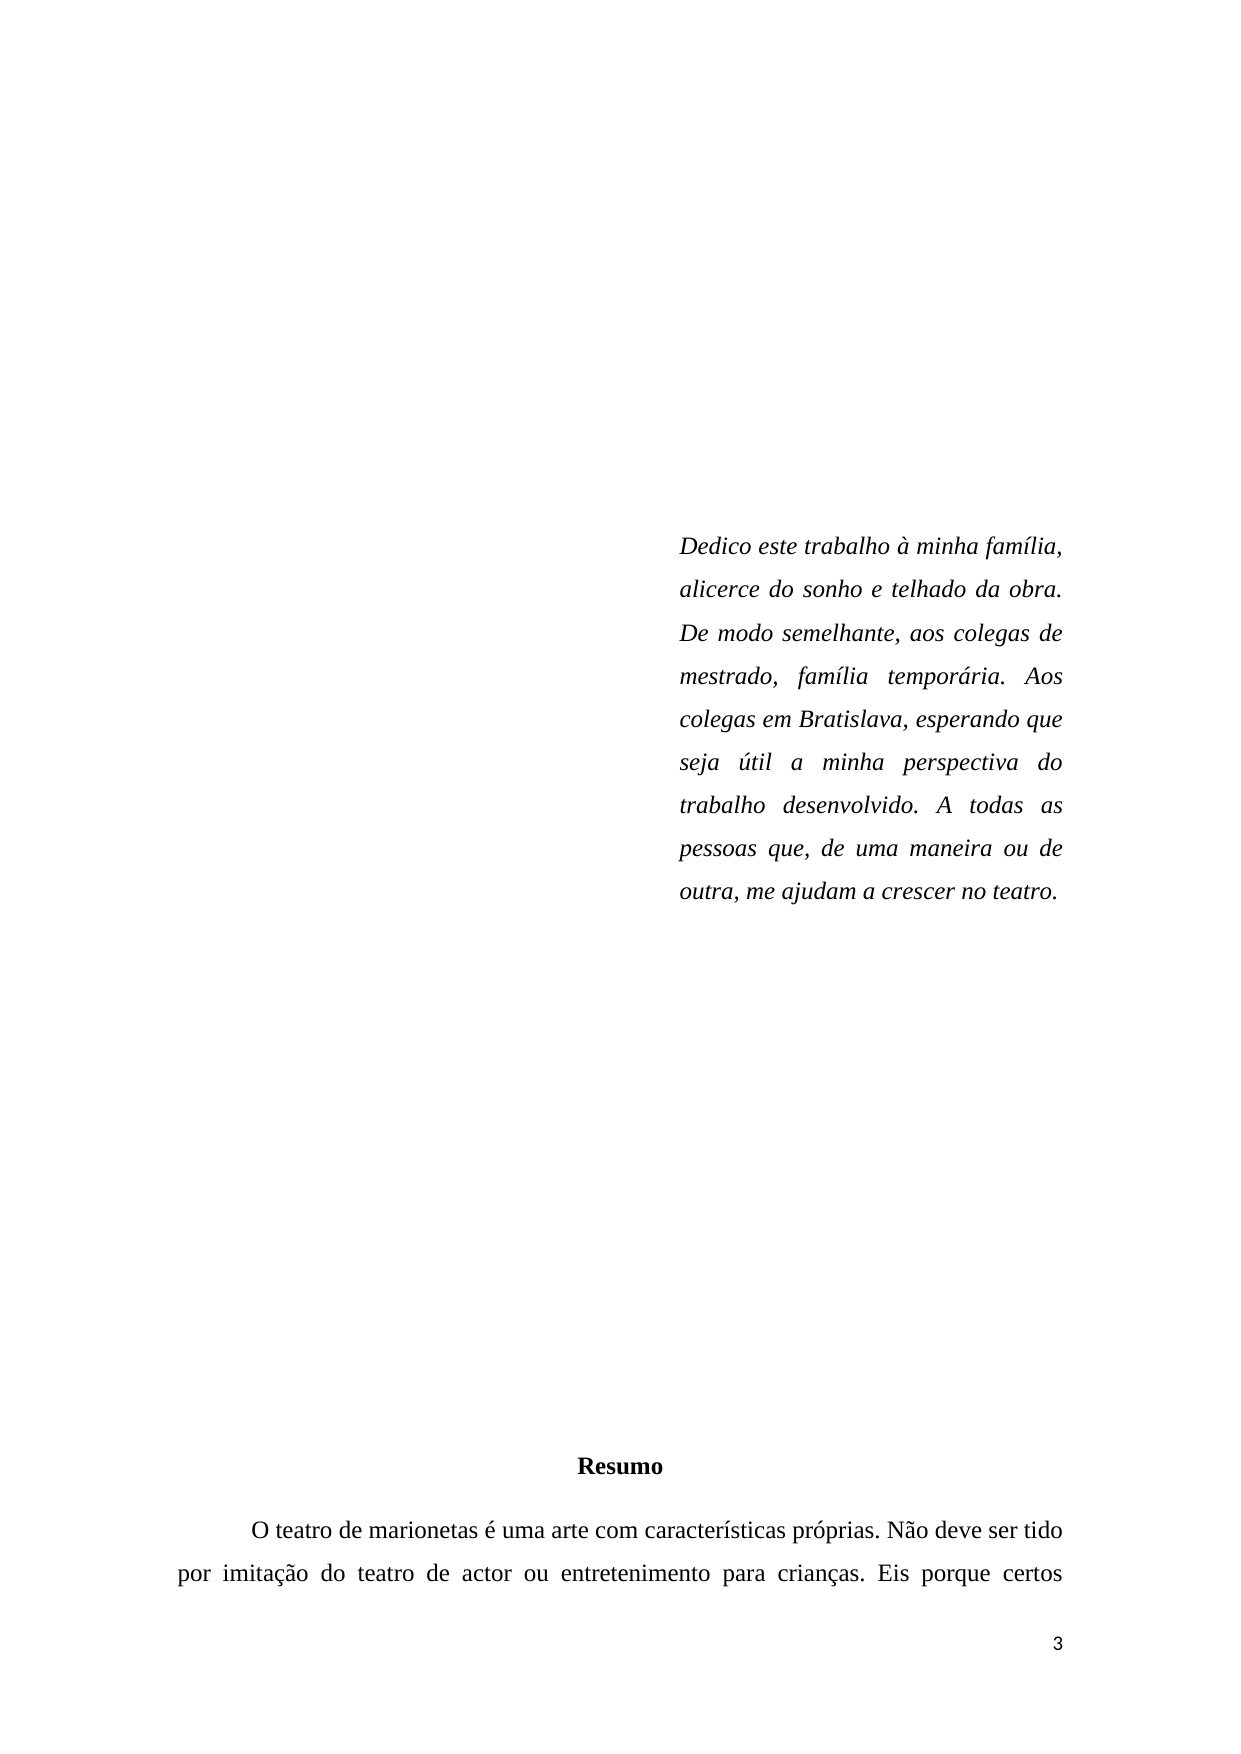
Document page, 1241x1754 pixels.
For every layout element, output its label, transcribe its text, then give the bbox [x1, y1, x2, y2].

text Dedico este trabalho à minha família, alicerce do sonho e telhado da obra. De modo semelhante, aos colegas de mestrado, família temporária. Aos colegas em Bratislava, esperando que seja útil a minha perspectiva do trabalho desenvolvido. A todas as pessoas que, de uma maneira ou de outra, me ajudam a crescer no teatro. [679, 531, 1063, 905]
text Resumo [177, 1451, 1063, 1479]
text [177, 1515, 1063, 1587]
